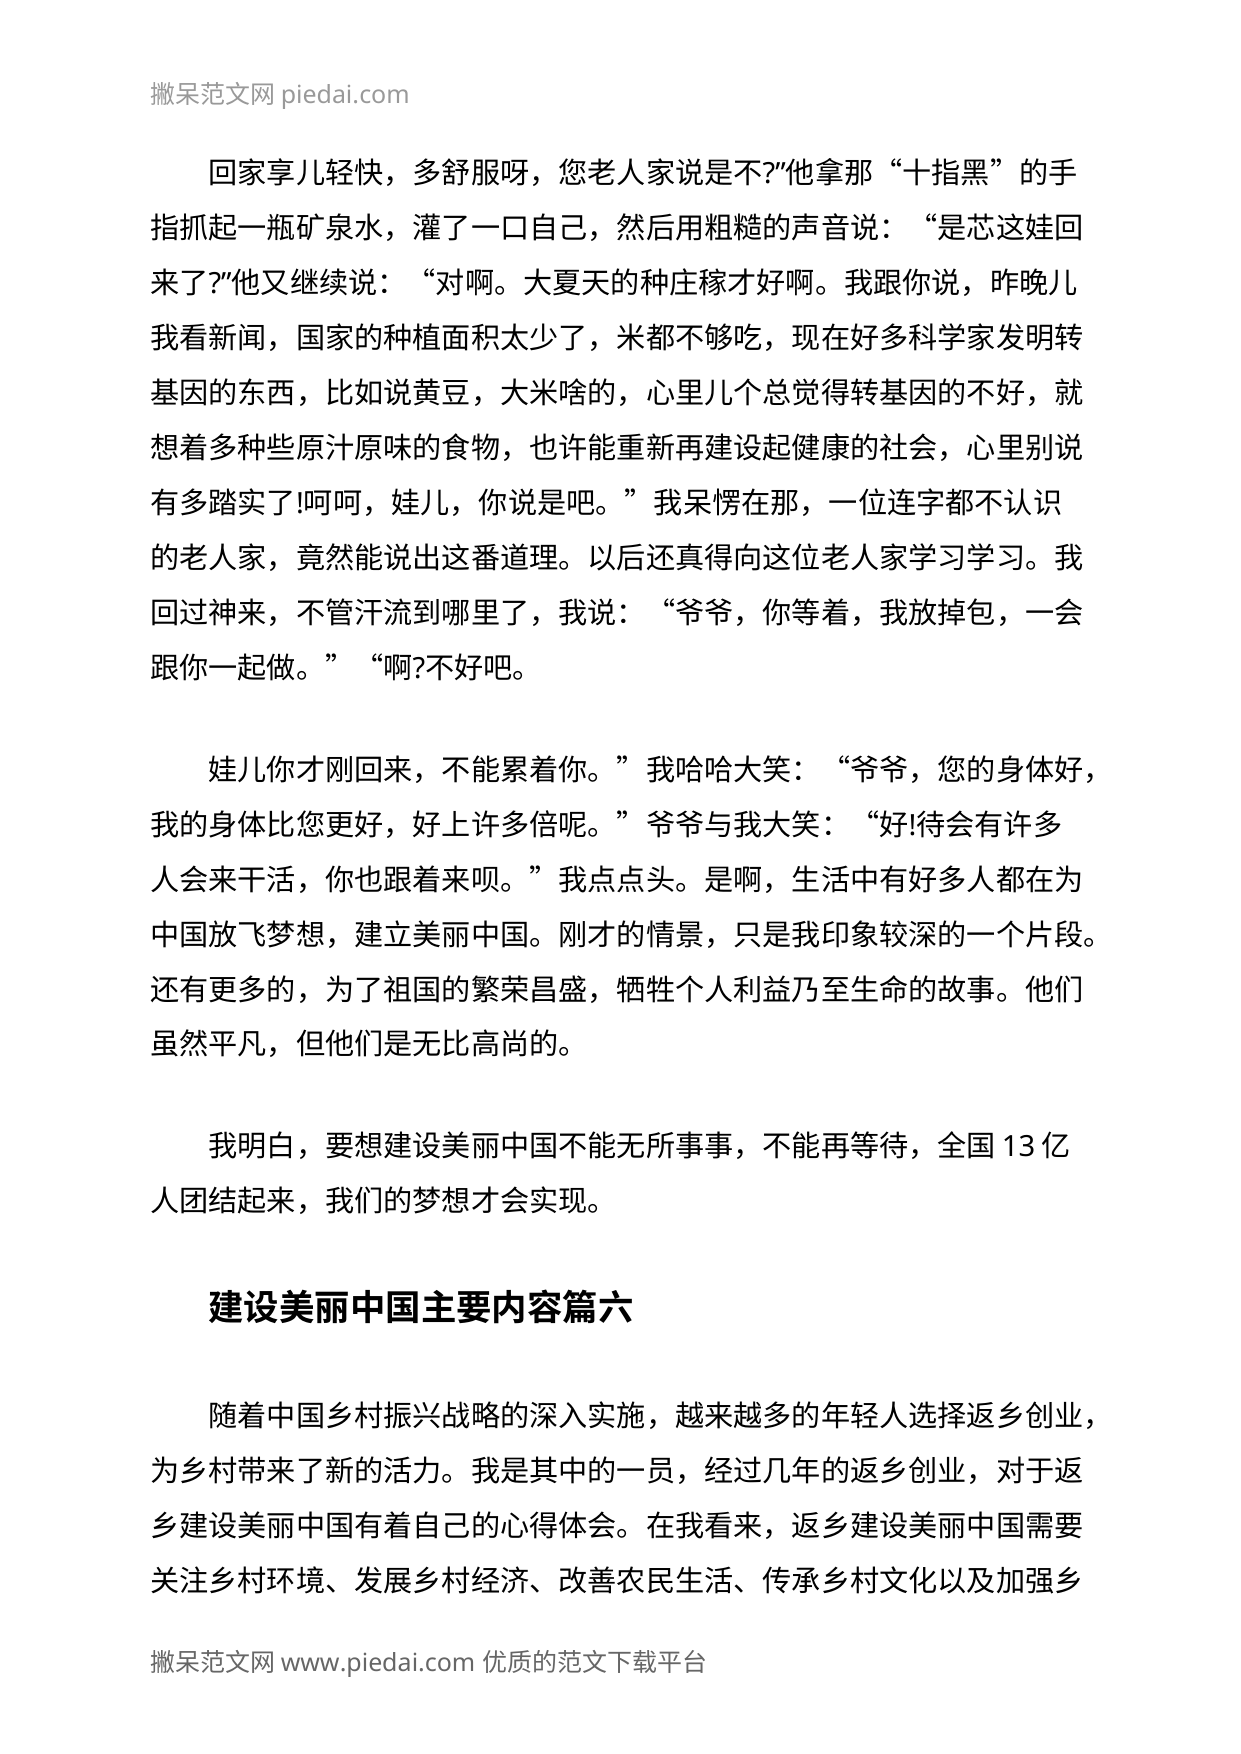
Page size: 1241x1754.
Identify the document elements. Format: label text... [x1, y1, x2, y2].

text 回家享儿轻快，多舒服呀，您老人家说是不?”他拿那“十指黑”的手指抓起一瓶矿泉水，灌了一口自己，然后用粗糙的声音说：“是芯这娃回来了?”他又继续说：“对啊。大夏天的种庄稼才好啊。我跟你说，昨晚儿我看新闻，国家的种植面积太少了，米都不够吃，现在好多科学家发明转基因的东西，比如说黄豆，大米啥的，心里儿个总觉得转基因的不好，就想着多种些原汁原味的食物，也许能重新再建设起健康的社会，心里别说有多踏实了!呵呵，娃儿，你说是吧。”我呆愣在那，一位连字都不认识的老人家，竟然能说出这番道理。以后还真得向这位老人家学习学习。我回过神来，不管汗流到哪里了，我说：“爷爷，你等着，我放掉包，一会跟你一起做。”“啊?不好吧。 [150, 150, 1090, 687]
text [150, 1393, 1090, 1600]
text 我明白，要想建设美丽中国不能无所事事，不能再等待，全国13亿人团结起来，我们的梦想才会实现。 [150, 1123, 1090, 1220]
text 建设美丽中国主要内容篇六 [150, 1279, 1090, 1331]
text 娃儿你才刚回来，不能累着你。”我哈哈大笑：“爷爷，您的身体好，我的身体比您更好，好上许多倍呢。”爷爷与我大笑：“好!待会有许多人会来干活，你也跟着来呗。”我点点头。是啊，生活中有好多人都在为中国放飞梦想，建立美丽中国。刚才的情景，只是我印象较深的一个片段。还有更多的，为了祖国的繁荣昌盛，牺牲个人利益乃至生命的故事。他们虽然平凡，但他们是无比高尚的。 [150, 746, 1090, 1063]
